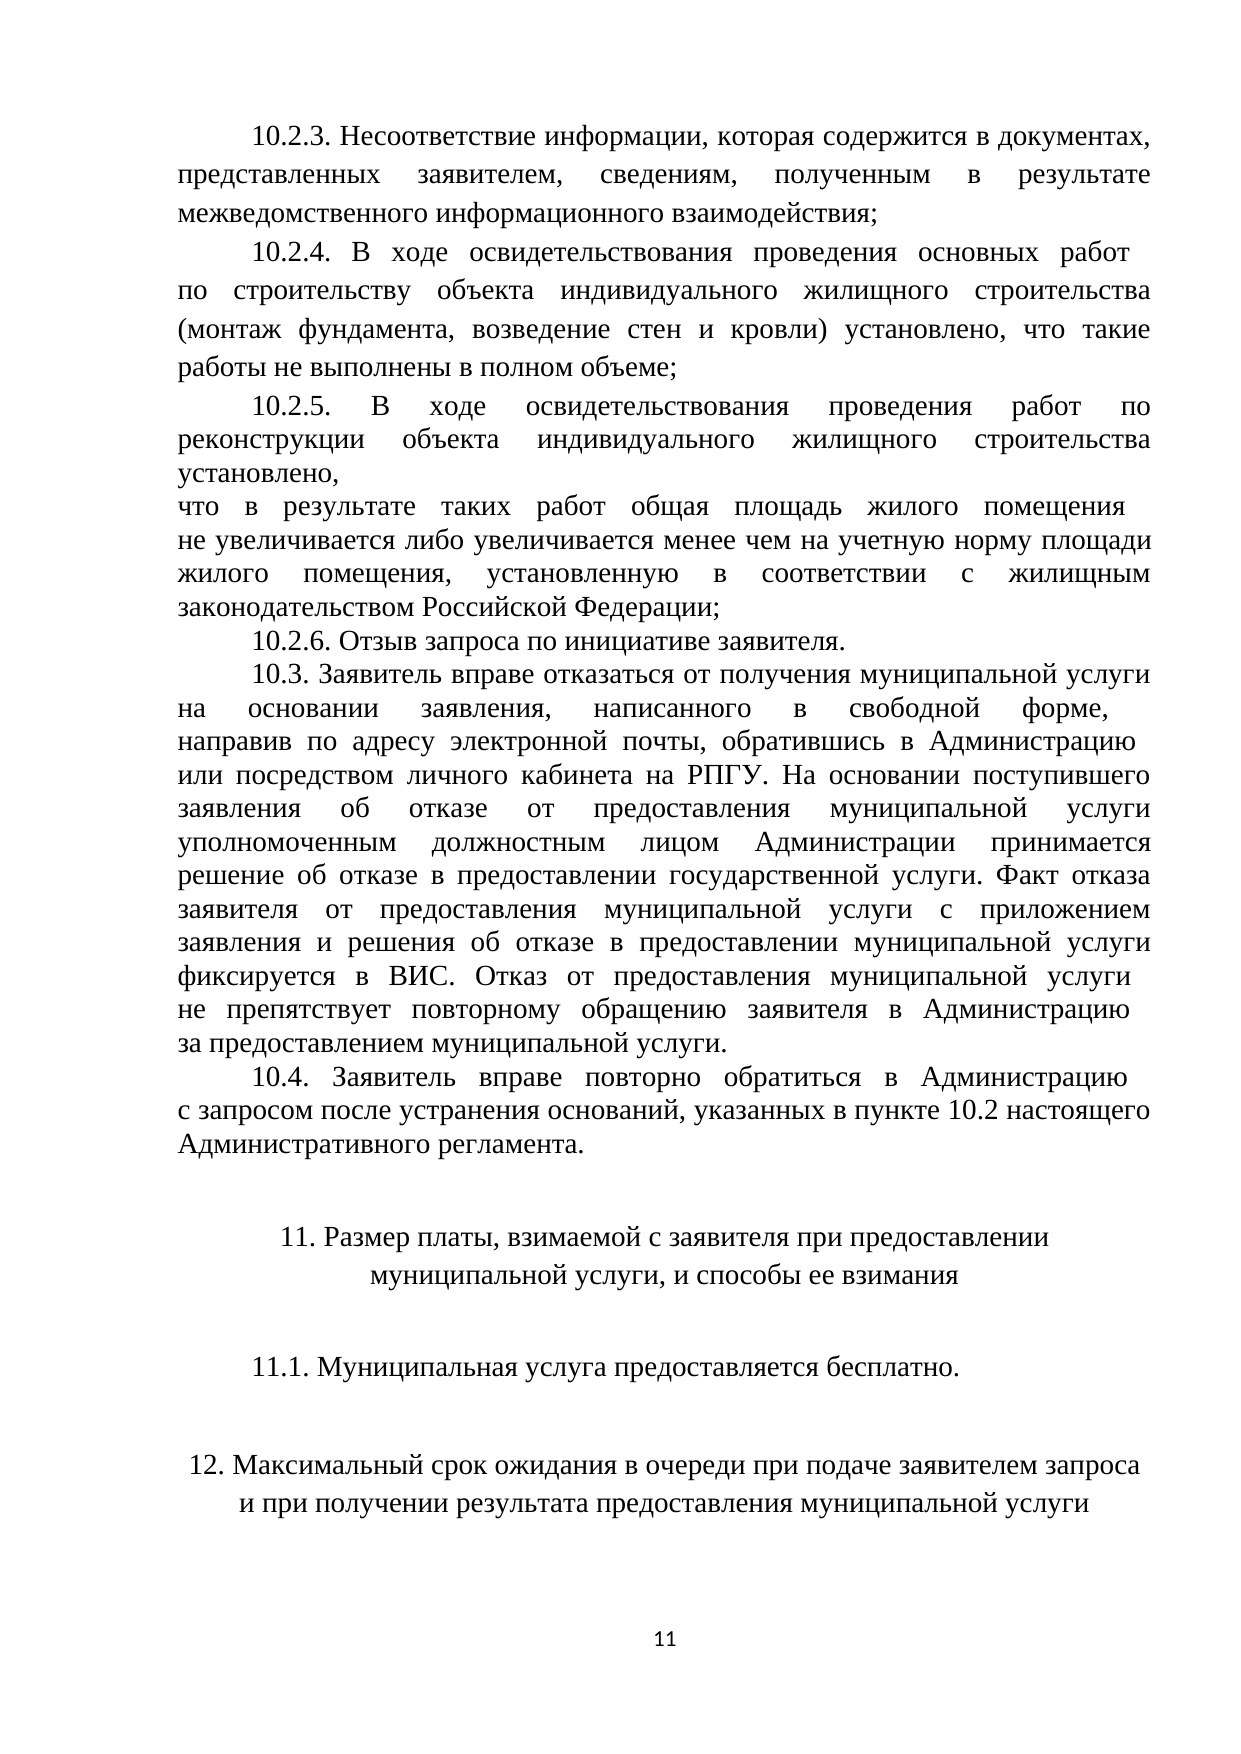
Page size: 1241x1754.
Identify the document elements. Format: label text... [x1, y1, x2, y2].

list 10.2.6. Отзыв запроса по инициативе заявителя. [177, 623, 1152, 656]
list 10.2.5. В ходе освидетельствования проведения работ по реконструкции объекта индивидуального жилищного строительства установлено, что в результате таких работ общая площадь жилого помещения не увеличивается либо увеличивается менее чем на учетную норму площади жилого помещения, установленную в соответствии с жилищным законодательством Российской Федерации; [177, 388, 1152, 623]
subtitle 12. Максимальный срок ожидания в очереди при подаче заявителем запроса и при получении результата предоставления муниципальной услуги [177, 1447, 1152, 1519]
list 10.2.3. Несоответствие информации, которая содержится в документах, представленных заявителем, сведениям, полученным в результате межведомственного информационного взаимодействия; [177, 118, 1152, 229]
list 10.3. Заявитель вправе отказаться от получения муниципальной услуги на основании заявления, написанного в свободной форме, направив по адресу электронной почты, обратившись в Администрацию или посредством личного кабинета на РПГУ. На основании поступившего заявления об отказе от предоставления муниципальной услуги уполномоченным должностным лицом Администрации принимается решение об отказе в предоставлении государственной услуги. Факт отказа заявителя от предоставления муниципальной услуги с приложением заявления и решения об отказе в предоставлении муниципальной услуги фиксируется в ВИС. Отказ от предоставления муниципальной услуги не препятствует повторному обращению заявителя в Администрацию за предоставлением муниципальной услуги. [177, 656, 1152, 1059]
list 10.2.4. В ходе освидетельствования проведения основных работ по строительству объекта индивидуального жилищного строительства (монтаж фундамента, возведение стен и кровли) установлено, что такие работы не выполнены в полном объеме; [177, 234, 1152, 383]
list 11.1. Муниципальная услуга предоставляется бесплатно. [177, 1349, 1152, 1382]
list 10.4. Заявитель вправе повторно обратиться в Администрацию с запросом после устранения оснований, указанных в пункте 10.2 настоящего Административного регламента. [177, 1059, 1152, 1159]
subtitle 11. Размер платы, взимаемой с заявителя при предоставлении муниципальной услуги, и способы ее взимания [177, 1219, 1152, 1291]
